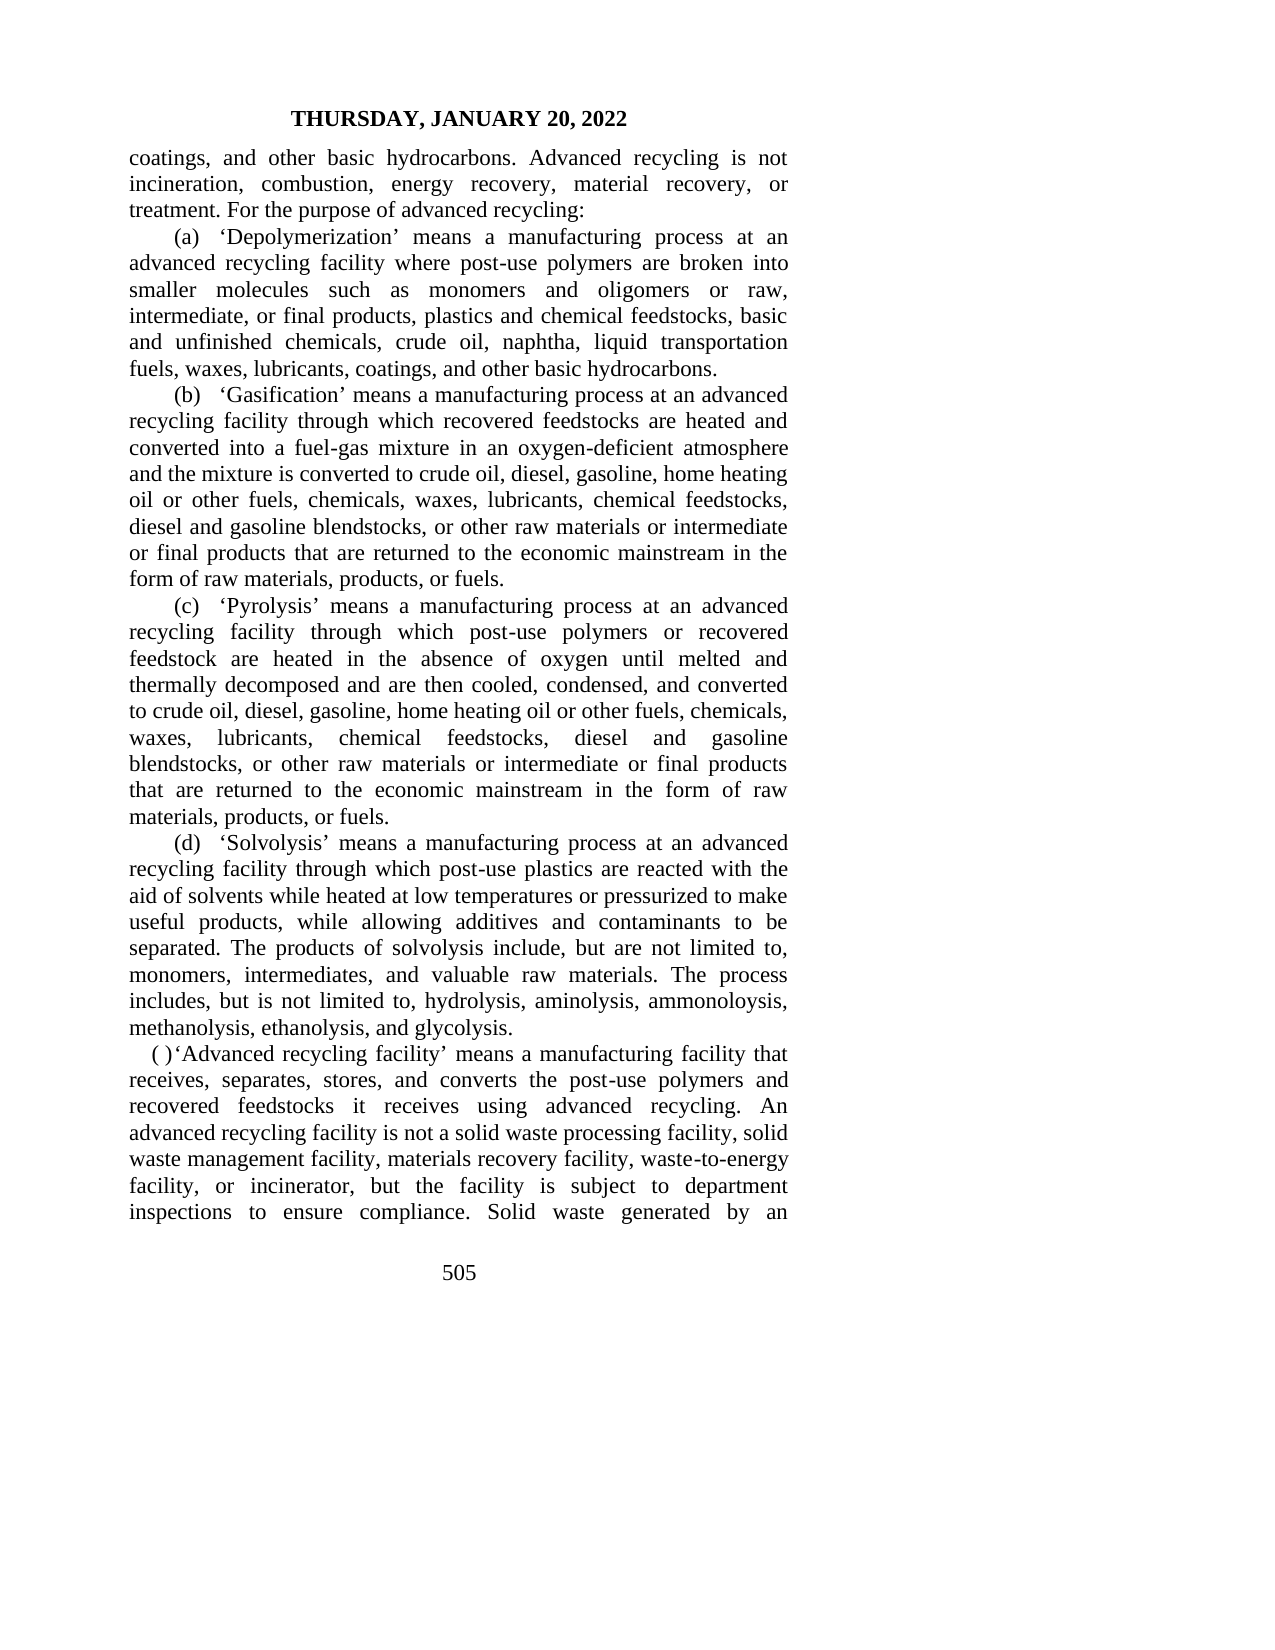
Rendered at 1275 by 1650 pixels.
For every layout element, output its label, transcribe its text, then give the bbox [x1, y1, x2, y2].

text (d) ‘Solvolysis’ means a manufacturing process at an advanced recycling facility through which post-use plastics are reacted with the aid of solvents while heated at low temperatures or pressurized to make useful products, while allowing additives and contaminants to be separated. The products of solvolysis include, but are not limited to, monomers, intermediates, and valuable raw materials. The process includes, but is not limited to, hydrolysis, aminolysis, ammonoloysis, methanolysis, ethanolysis, and glycolysis. [129, 829, 789, 1040]
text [129, 144, 789, 223]
text (b) ‘Gasification’ means a manufacturing process at an advanced recycling facility through which recovered feedstocks are heated and converted into a fuel-gas mixture in an oxygen-deficient atmosphere and the mixture is converted to crude oil, diesel, gasoline, home heating oil or other fuels, chemicals, waxes, lubricants, chemical feedstocks, diesel and gasoline blendstocks, or other raw materials or intermediate or final products that are returned to the economic mainstream in the form of raw materials, products, or fuels. [129, 381, 789, 592]
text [129, 1040, 789, 1224]
text (c) ‘Pyrolysis’ means a manufacturing process at an advanced recycling facility through which post-use polymers or recovered feedstock are heated in the absence of oxygen until melted and thermally decomposed and are then cooled, condensed, and converted to crude oil, diesel, gasoline, home heating oil or other fuels, chemicals, waxes, lubricants, chemical feedstocks, diesel and gasoline blendstocks, or other raw materials or intermediate or final products that are returned to the economic mainstream in the form of raw materials, products, or fuels. [129, 592, 789, 829]
text (a) ‘Depolymerization’ means a manufacturing process at an advanced recycling facility where post-use polymers are broken into smaller molecules such as monomers and oligomers or raw, intermediate, or final products, plastics and chemical feedstocks, basic and unfinished chemicals, crude oil, naphtha, liquid transportation fuels, waxes, lubricants, coatings, and other basic hydrocarbons. [129, 223, 789, 381]
